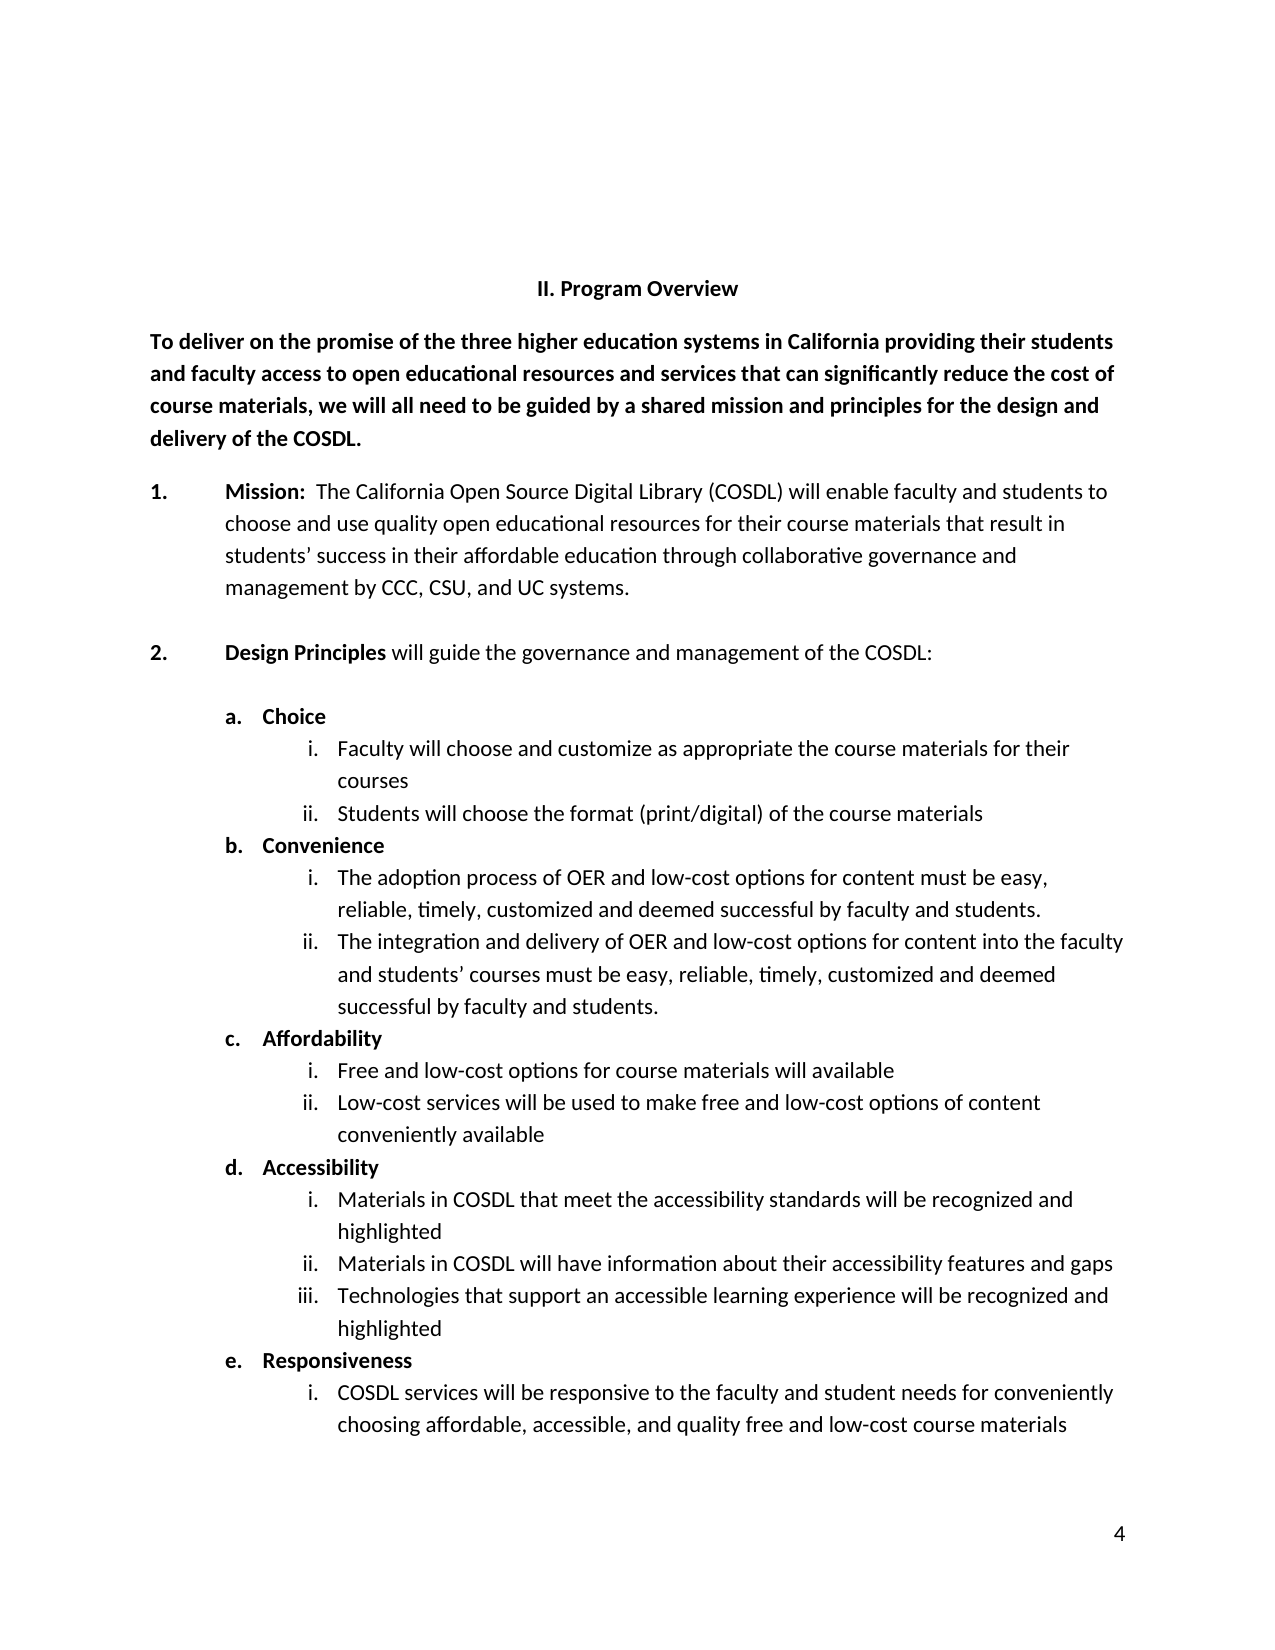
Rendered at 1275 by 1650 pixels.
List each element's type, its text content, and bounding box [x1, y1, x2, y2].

list Mission: The California Open Source Digital Library (COSDL) will enable faculty and students to choose and use quality open educational resources for their course materials that result in students’ success in their affordable education through collaborative governance and management by CCC, CSU, and UC systems. [150, 477, 1125, 601]
text To deliver on the promise of the three higher education systems in California providing their students and faculty access to open educational resources and services that can significantly reduce the cost of course materials, we will all need to be guided by a shared mission and principles for the design and delivery of the COSDL. [150, 327, 1125, 452]
list Free and low-cost options for course materials will available [319, 1056, 1125, 1084]
list The integration and delivery of OER and low-cost options for content into the faculty and students’ courses must be easy, reliable, timely, customized and deemed successful by faculty and students. [319, 927, 1125, 1020]
list Accessibility [225, 1153, 1125, 1181]
list Affordability [225, 1024, 1125, 1052]
list Faculty will choose and customize as appropriate the course materials for their courses [319, 734, 1125, 794]
list Convenience [225, 831, 1125, 859]
list The adoption process of OER and low-cost options for content must be easy, reliable, timely, customized and deemed successful by faculty and students. [319, 863, 1125, 923]
list Low-cost services will be used to make free and low-cost options of content conveniently available [319, 1088, 1125, 1149]
list Materials in COSDL will have information about their accessibility features and gaps [319, 1249, 1125, 1277]
text II. Program Overview [150, 274, 1125, 302]
list COSDL services will be responsive to the faculty and student needs for conveniently choosing affordable, accessible, and quality free and low-cost course materials [319, 1378, 1125, 1438]
list Responsiveness [225, 1346, 1125, 1374]
list Materials in COSDL that meet the accessibility standards will be recognized and highlighted [319, 1185, 1125, 1245]
list Choice [225, 702, 1125, 730]
list Students will choose the format (print/digital) of the course materials [319, 799, 1125, 827]
list Design Principles will guide the governance and management of the COSDL: [150, 638, 1125, 666]
list Technologies that support an accessible learning experience will be recognized and highlighted [319, 1282, 1125, 1342]
